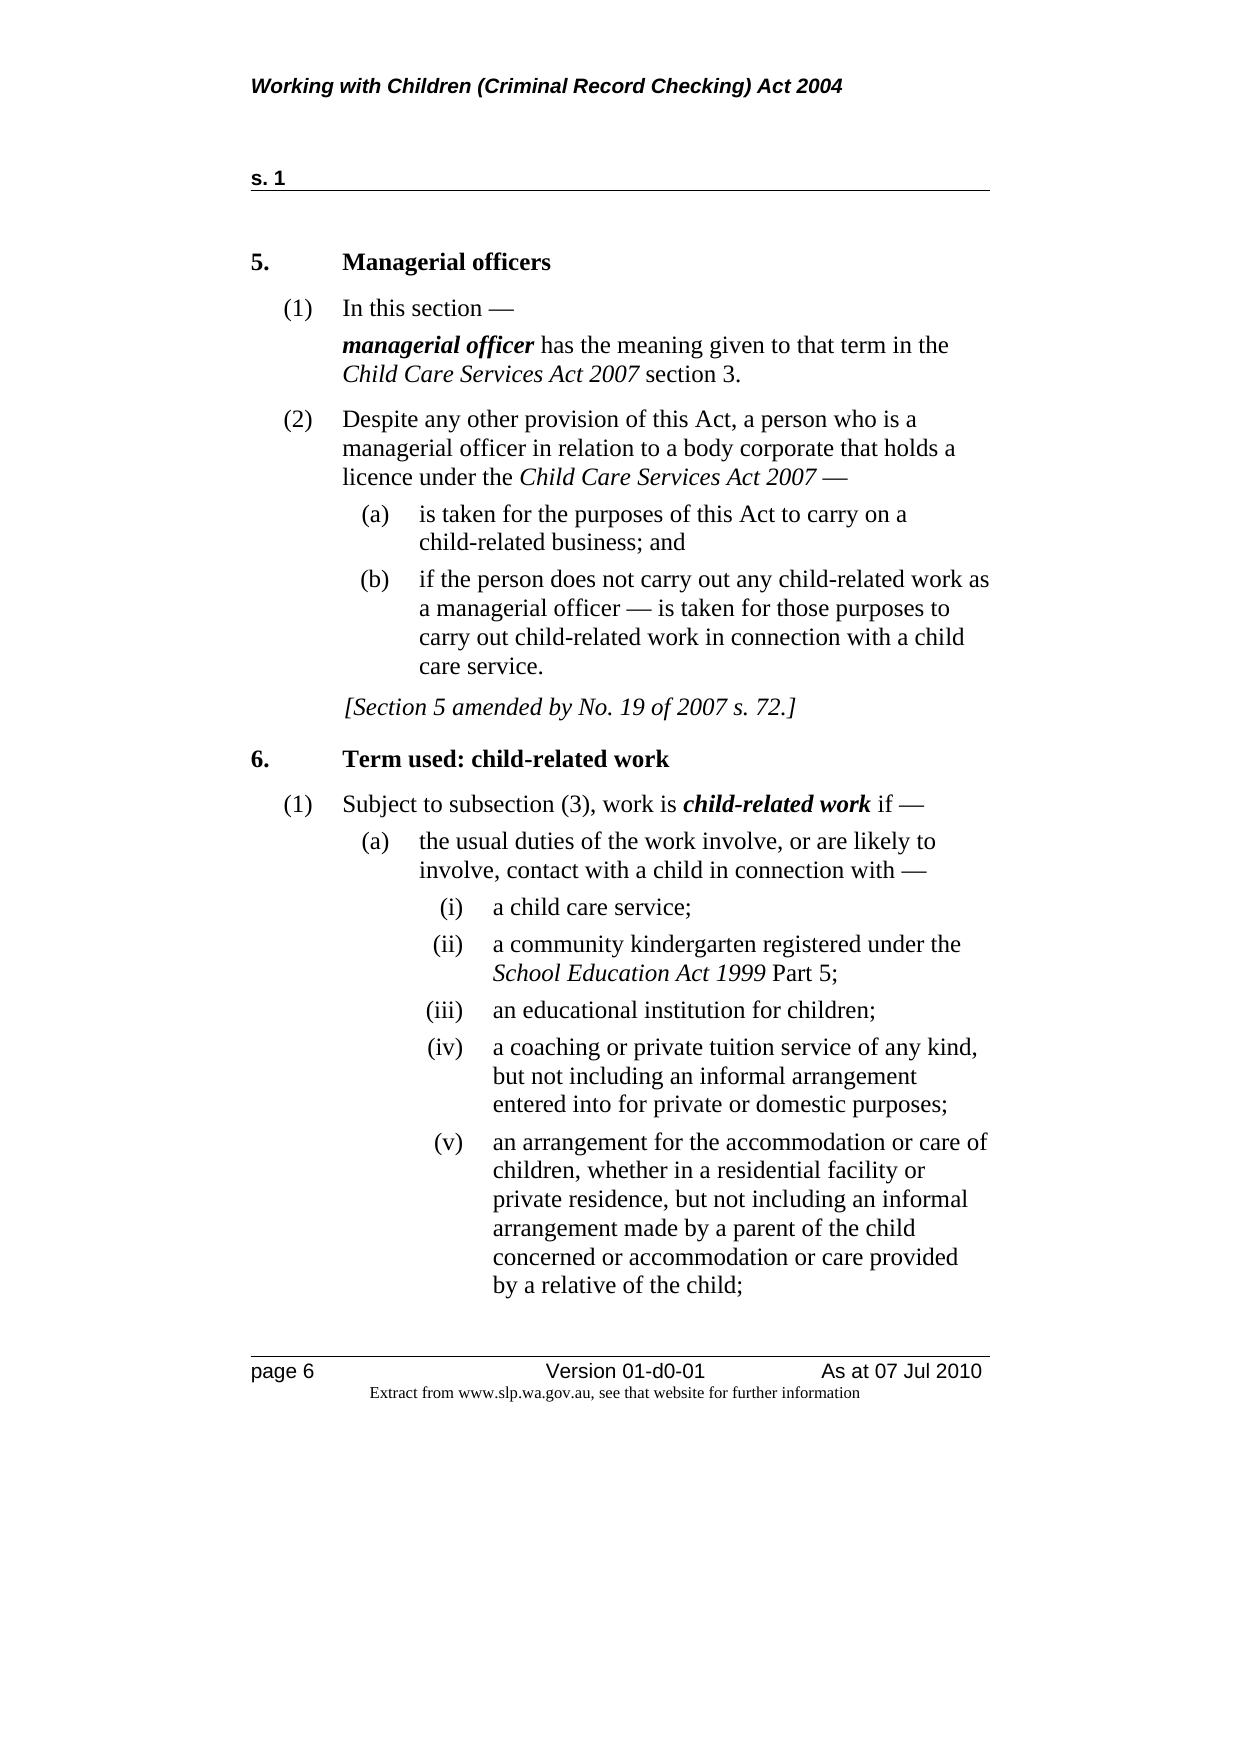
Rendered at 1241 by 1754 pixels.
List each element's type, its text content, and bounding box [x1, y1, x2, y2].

text [Section 5 amended by No. 19 of 2007 s. 72.] [251, 692, 990, 721]
subtitle 6. Term used: child-related work [251, 744, 990, 772]
text (a) is taken for the purposes of this Act to carry on a child-related business; and [251, 499, 990, 556]
text (2) Despite any other provision of this Act, a person who is a managerial officer in relation to a body corporate that holds a licence under the Child Care Services Act 2007 — [251, 404, 990, 490]
text (i) a child care service; [251, 892, 990, 921]
text (b) if the person does not carry out any child-related work as a managerial officer — is taken for those purposes to carry out child-related work in connection with a child care service. [251, 564, 990, 679]
text (1) In this section — [251, 293, 990, 322]
subtitle 5. Managerial officers [251, 247, 990, 276]
text (a) the usual duties of the work involve, or are likely to involve, contact with a child in connection with — [251, 826, 990, 884]
text (ii) a community kindergarten registered under the School Education Act 1999 Part 5; [251, 929, 990, 987]
text managerial officer has the meaning given to that term in the Child Care Services Act 2007 section 3. [251, 330, 990, 387]
text (iii) an educational institution for children; [251, 995, 990, 1024]
text (iv) a coaching or private tuition service of any kind, but not including an informal arrangement entered into for private or domestic purposes; [251, 1032, 990, 1118]
text (v) an arrangement for the accommodation or care of children, whether in a residential facility or private residence, but not including an informal arrangement made by a parent of the child concerned or accommodation or care provided by a relative of the child; [251, 1127, 990, 1299]
text (1) Subject to subsection (3), work is child-related work if — [251, 789, 990, 818]
